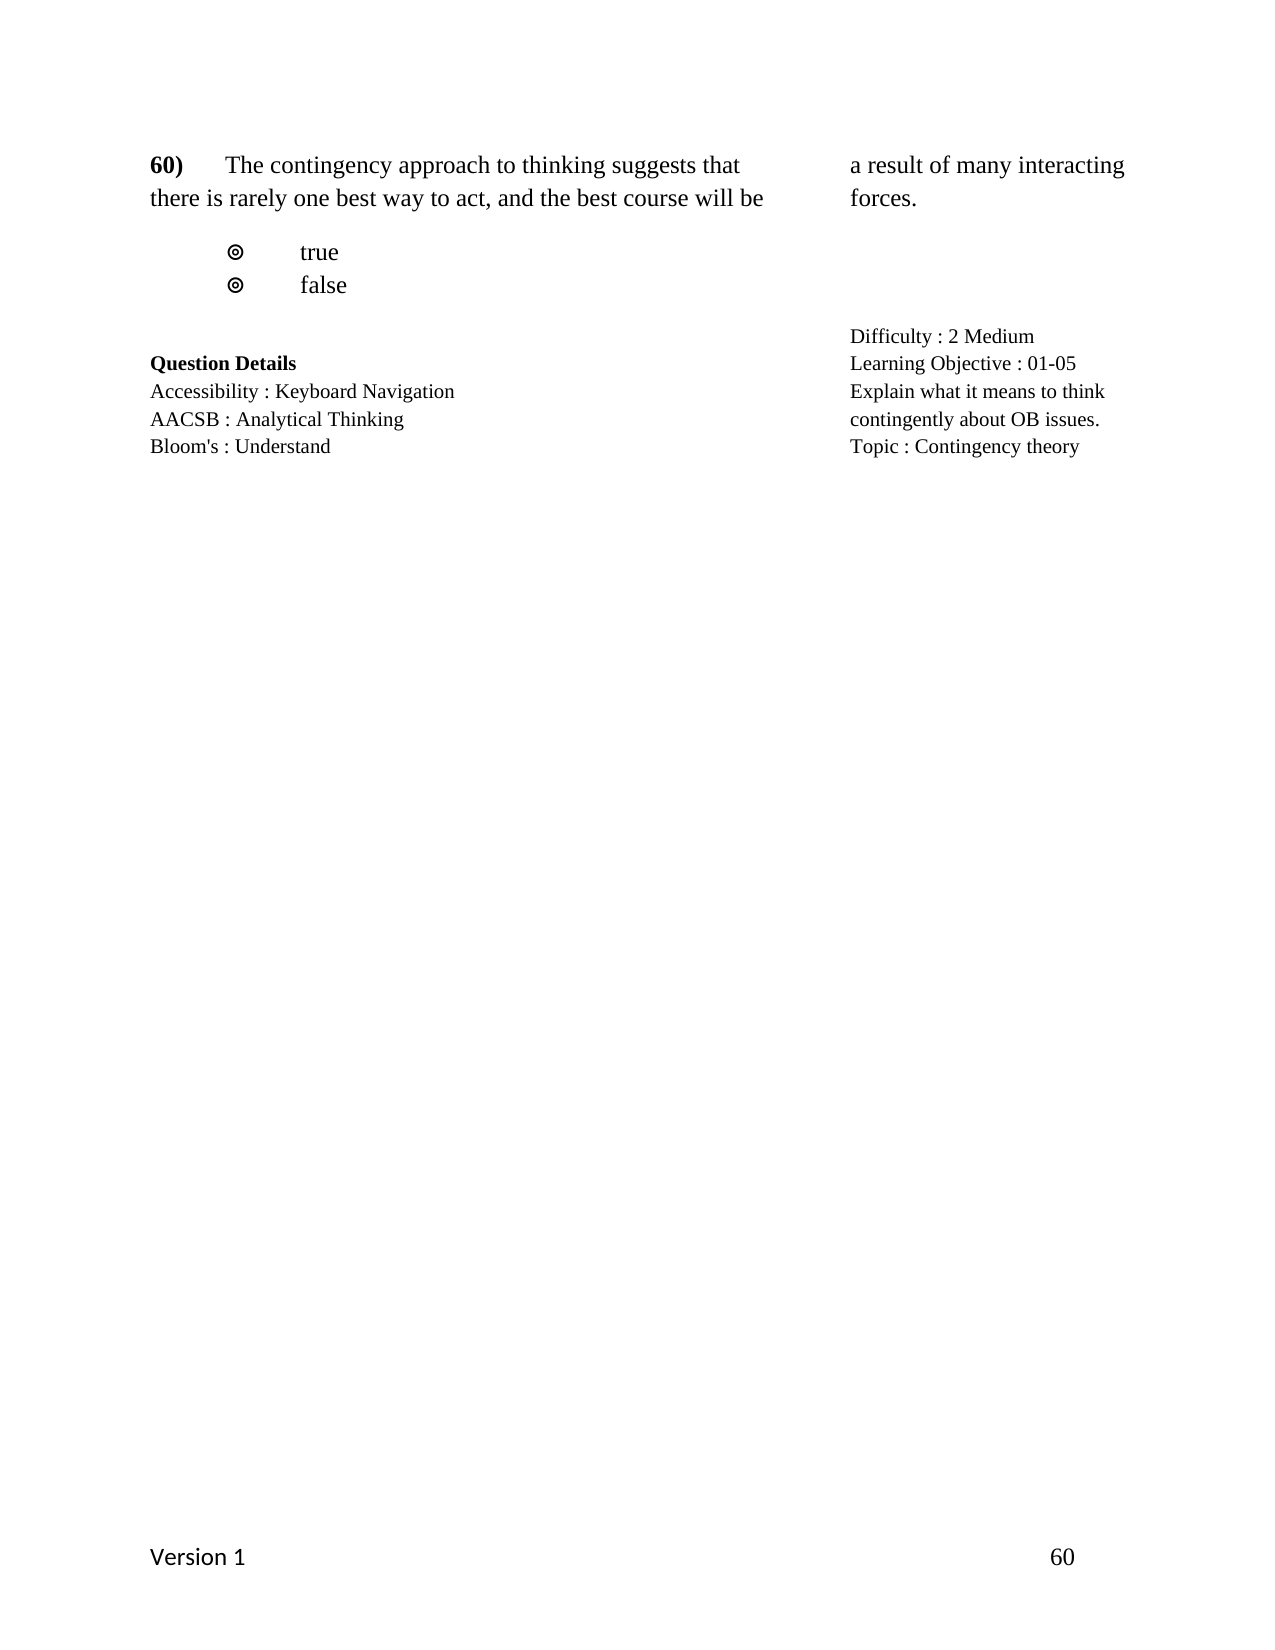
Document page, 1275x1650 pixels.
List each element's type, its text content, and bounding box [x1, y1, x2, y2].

text 60) The contingency approach to thinking suggests that there is rarely one best way to act, and the best course will be a result of many interacting forces. [850, 150, 1125, 212]
text Question Details Accessibility : Keyboard Navigation AACSB : Analytical Thinking Bloom's : Understand Difficulty : 2 Medium Learning Objective : 01-05 Explain what it means to think contingently about OB issues. Topic : Contingency theory [850, 324, 1125, 458]
text 60) The contingency approach to thinking suggests that there is rarely one best way to act, and the best course will be a result of many interacting forces. [150, 150, 775, 212]
text Question Details Accessibility : Keyboard Navigation AACSB : Analytical Thinking Bloom's : Understand Difficulty : 2 Medium Learning Objective : 01-05 Explain what it means to think contingently about OB issues. Topic : Contingency theory [150, 324, 775, 458]
text ⊚ true ⊚ false [150, 237, 775, 299]
